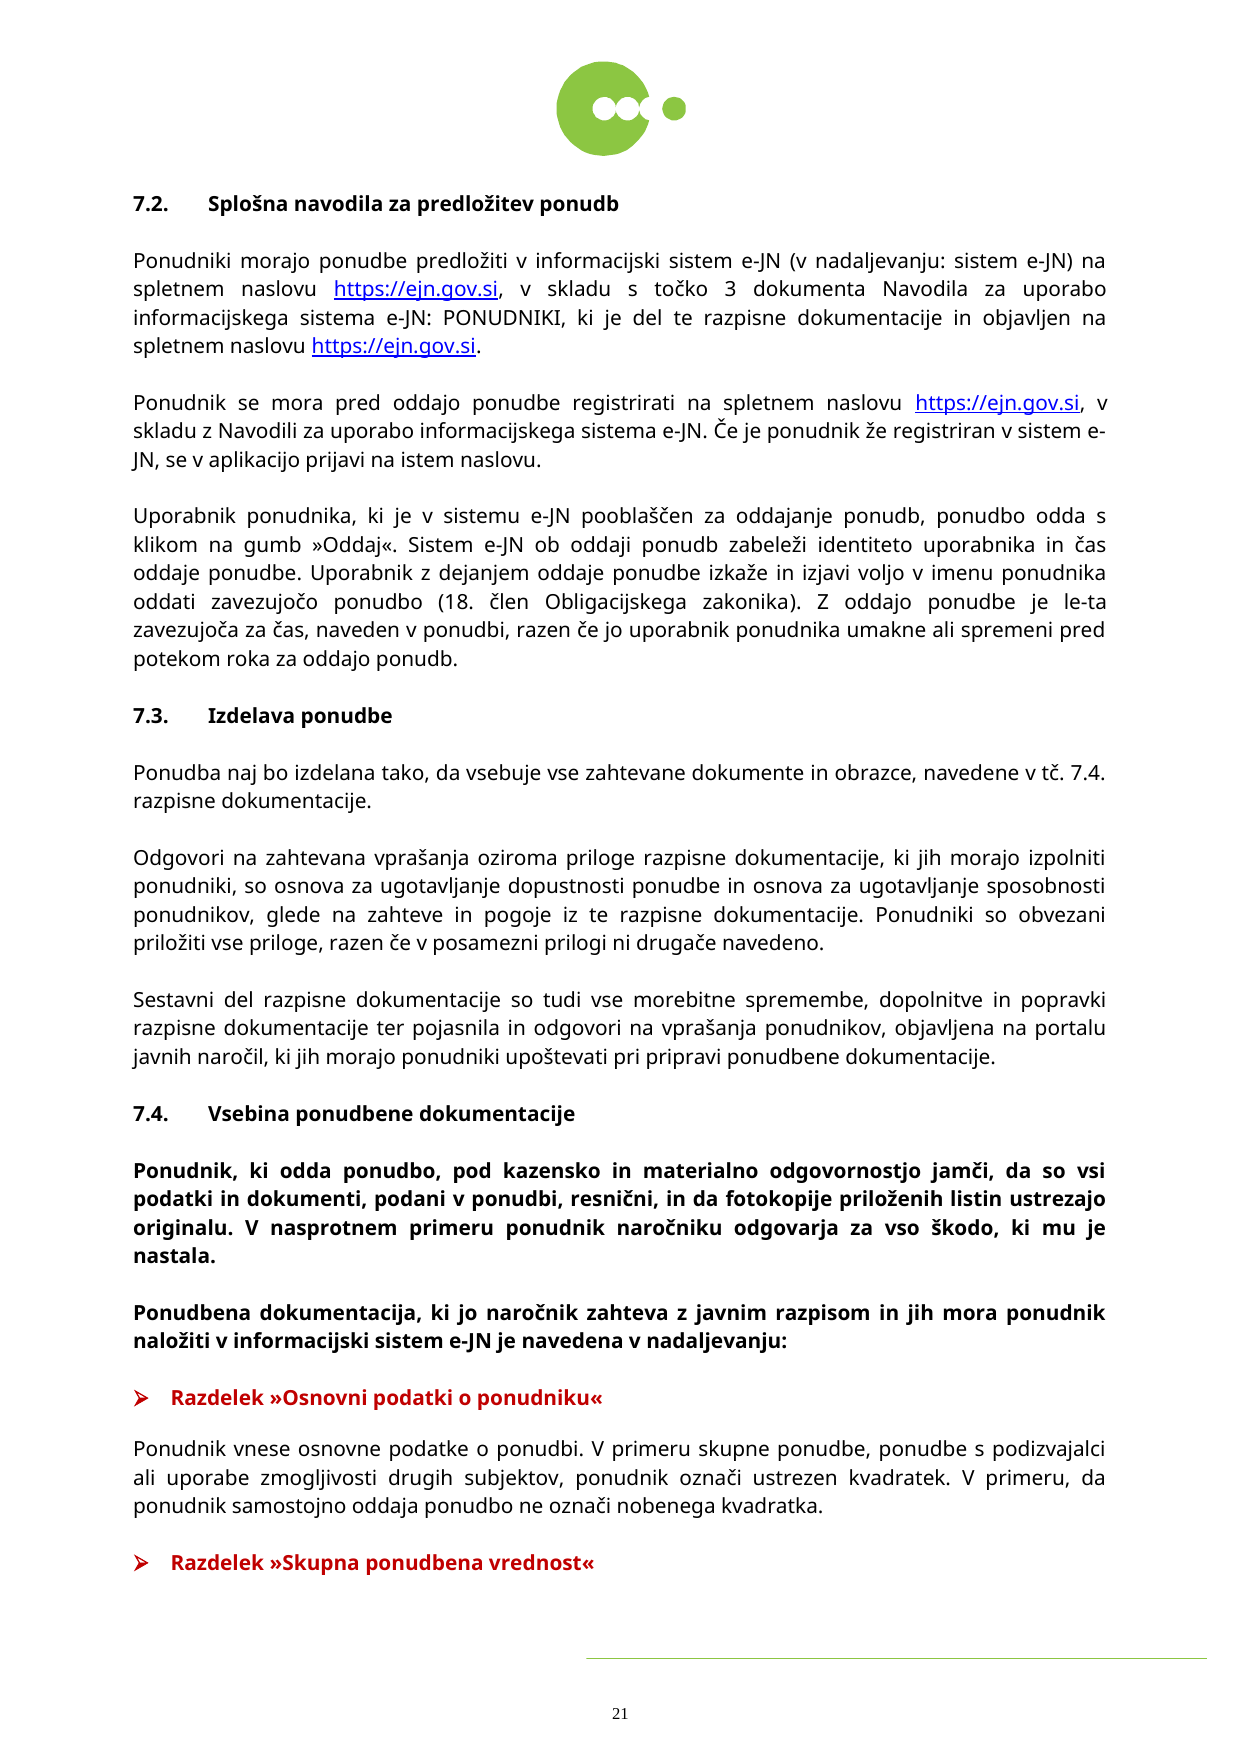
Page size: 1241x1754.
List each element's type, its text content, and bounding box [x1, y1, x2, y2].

list Izdelava ponudbe [133, 701, 1107, 729]
text Ponudnik vnese osnovne podatke o ponudbi. V primeru skupne ponudbe, ponudbe s podizvajalci ali uporabe zmogljivosti drugih subjektov, ponudnik označi ustrezen kvadratek. V primeru, da ponudnik samostojno oddaja ponudbo ne označi nobenega kvadratka. [133, 1434, 1107, 1520]
list Razdelek »Osnovni podatki o ponudniku« [133, 1383, 1107, 1412]
text Ponudba naj bo izdelana tako, da vsebuje vse zahtevane dokumente in obrazce, navedene v tč. 7.4. razpisne dokumentacije. [133, 758, 1107, 814]
text Ponudnik se mora pred oddajo ponudbe registrirati na spletnem naslovu https://ejn.gov.si, v skladu z Navodili za uporabo informacijskega sistema e-JN. Če je ponudnik že registriran v sistem e-JN, se v aplikacijo prijavi na istem naslovu. [133, 388, 1107, 473]
text Uporabnik ponudnika, ki je v sistemu e-JN pooblaščen za oddajanje ponudb, ponudbo odda s klikom na gumb »Oddaj«. Sistem e-JN ob oddaji ponudb zabeleži identiteto uporabnika in čas oddaje ponudbe. Uporabnik z dejanjem oddaje ponudbe izkaže in izjavi voljo v imenu ponudnika oddati zavezujočo ponudbo (18. člen Obligacijskega zakonika). Z oddajo ponudbe je le-ta zavezujoča za čas, naveden v ponudbi, razen če jo uporabnik ponudnika umakne ali spremeni pred potekom roka za oddajo ponudb. [133, 502, 1107, 672]
text Ponudniki morajo ponudbe predložiti v informacijski sistem e-JN (v nadaljevanju: sistem e-JN) na spletnem naslovu https://ejn.gov.si, v skladu s točko 3 dokumenta Navodila za uporabo informacijskega sistema e-JN: PONUDNIKI, ki je del te razpisne dokumentacije in objavljen na spletnem naslovu https://ejn.gov.si. [133, 246, 1107, 359]
text Sestavni del razpisne dokumentacije so tudi vse morebitne spremembe, dopolnitve in popravki razpisne dokumentacije ter pojasnila in odgovori na vprašanja ponudnikov, objavljena na portalu javnih naročil, ki jih morajo ponudniki upoštevati pri pripravi ponudbene dokumentacije. [133, 985, 1107, 1070]
text Odgovori na zahtevana vprašanja oziroma priloge razpisne dokumentacije, ki jih morajo izpolniti ponudniki, so osnova za ugotavljanje dopustnosti ponudbe in osnova za ugotavljanje sposobnosti ponudnikov, glede na zahteve in pogoje iz te razpisne dokumentacije. Ponudniki so obvezani priložiti vse priloge, razen če v posamezni prilogi ni drugače navedeno. [133, 843, 1107, 957]
list Splošna navodila za predložitev ponudb [133, 189, 1107, 217]
list Razdelek »Skupna ponudbena vrednost« [133, 1548, 1107, 1577]
text Ponudnik, ki odda ponudbo, pod kazensko in materialno odgovornostjo jamči, da so vsi podatki in dokumenti, podani v ponudbi, resnični, in da fotokopije priloženih listin ustrezajo originalu. V nasprotnem primeru ponudnik naročniku odgovarja za vso škodo, ki mu je nastala. [133, 1156, 1107, 1269]
text Ponudbena dokumentacija, ki jo naročnik zahteva z javnim razpisom in jih mora ponudnik naložiti v informacijski sistem e-JN je navedena v nadaljevanju: [133, 1298, 1107, 1355]
list Vsebina ponudbene dokumentacije [133, 1099, 1107, 1127]
